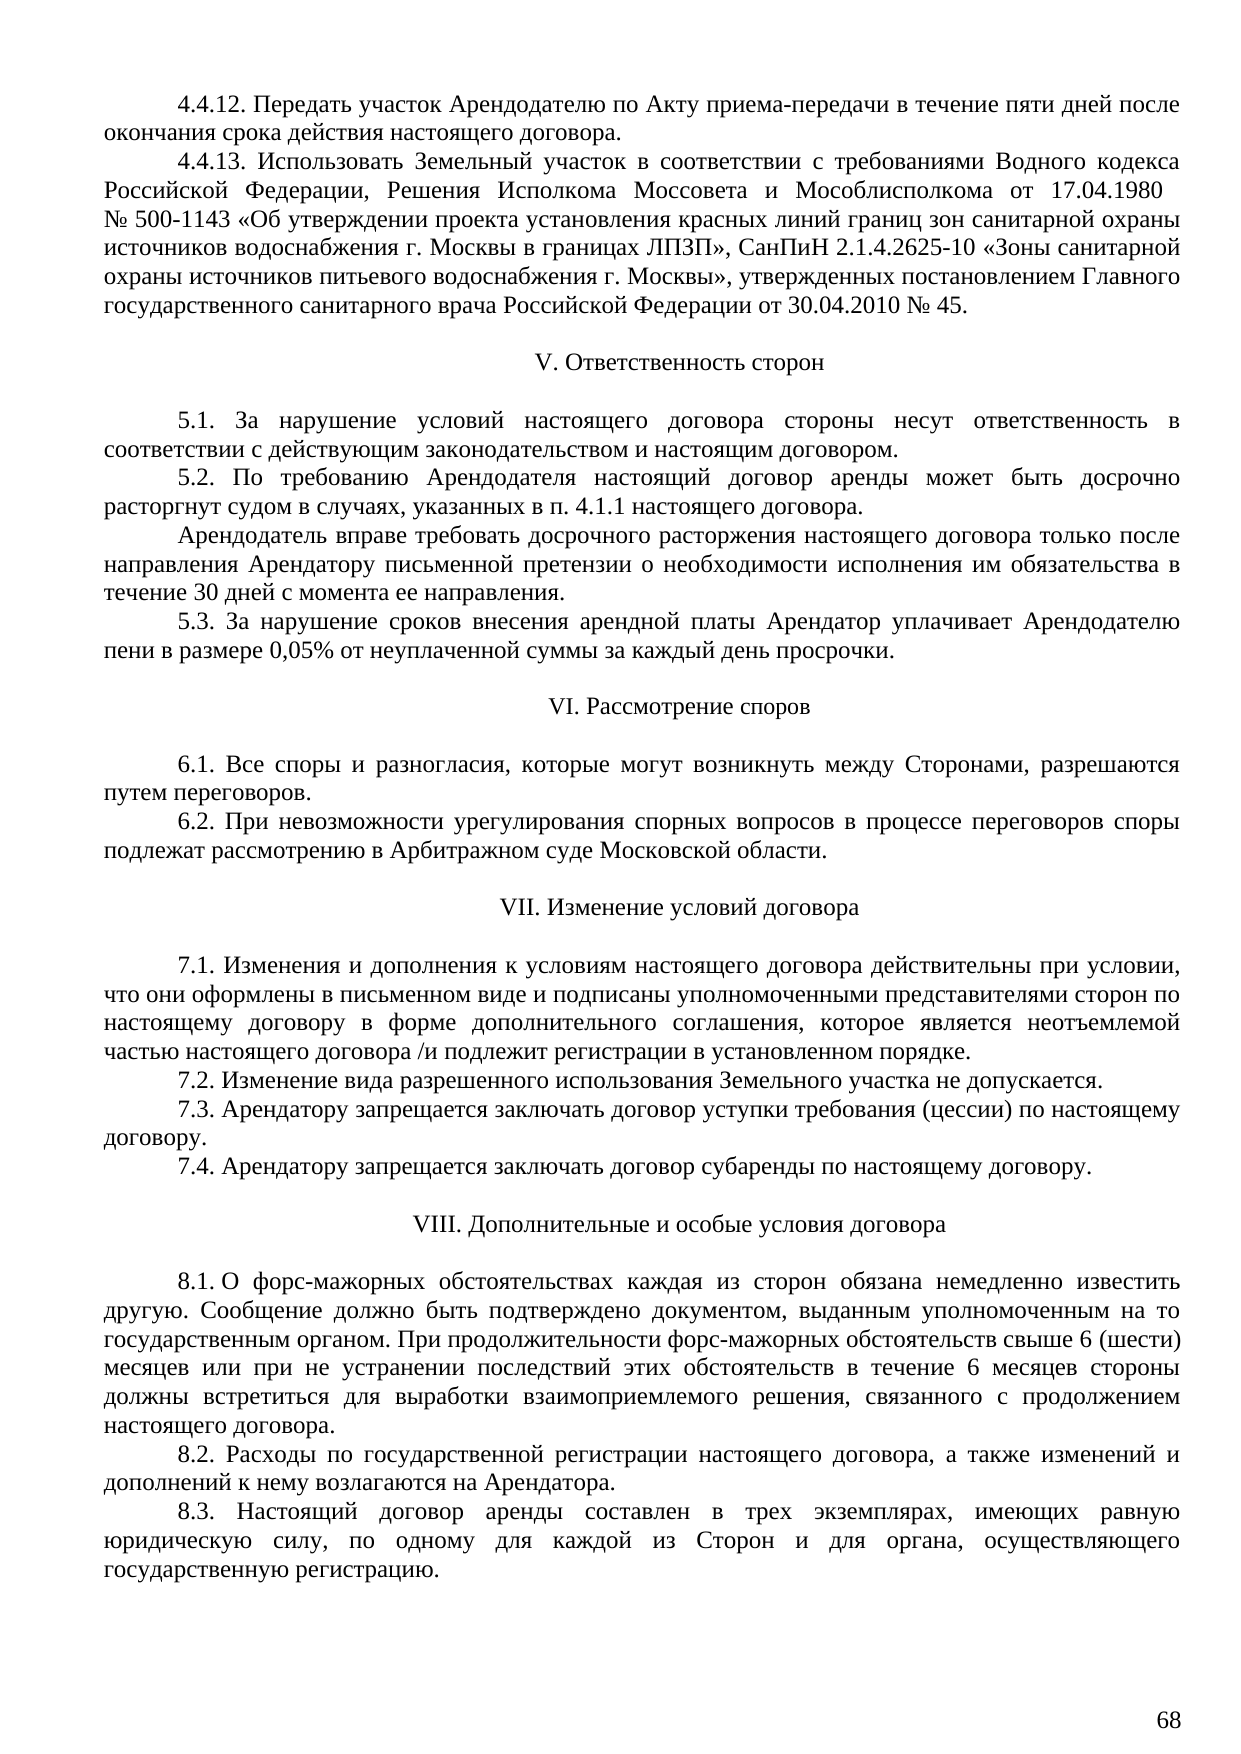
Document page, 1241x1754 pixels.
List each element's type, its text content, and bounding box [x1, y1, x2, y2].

text VI. Рассмотрение споров [103, 691, 1181, 720]
text 6.1. Все споры и разногласия, которые могут возникнуть между Сторонами, разрешаются путем переговоров. [103, 749, 1181, 806]
text 7.3. Арендатору запрещается заключать договор уступки требования (цессии) по настоящему договору. [103, 1094, 1181, 1151]
text VII. Изменение условий договора [103, 892, 1181, 921]
text V. Ответственность сторон [103, 347, 1181, 376]
text 4.4.12. Передать участок Арендодателю по Акту приема-передачи в течение пяти дней после окончания срока действия настоящего договора. [103, 89, 1181, 146]
text 5.2. По требованию Арендодателя настоящий договор аренды может быть досрочно расторгнут судом в случаях, указанных в п. 4.1.1 настоящего договора. [103, 462, 1181, 520]
text 6.2. При невозможности урегулирования спорных вопросов в процессе переговоров споры подлежат рассмотрению в Арбитражном суде Московской области. [103, 806, 1181, 864]
text Арендодатель вправе требовать досрочного расторжения настоящего договора только после направления Арендатору письменной претензии о необходимости исполнения им обязательства в течение 30 дней с момента ее направления. [103, 520, 1181, 606]
text 8.3. Настоящий договор аренды составлен в трех экземплярах, имеющих равную юридическую силу, по одному для каждой из Сторон и для органа, осуществляющего государственную регистрацию. [103, 1496, 1181, 1582]
text VIII. Дополнительные и особые условия договора [103, 1209, 1181, 1237]
text 4.4.13. Использовать Земельный участок в соответствии с требованиями Водного кодекса Российской Федерации, Решения Исполкома Моссовета и Мособлисполкома от 17.04.1980 № 500-1143 «Об утверждении проекта установления красных линий границ зон санитарной охраны источников водоснабжения г. Москвы в границах ЛПЗП», СанПиН 2.1.4.2625-10 «Зоны санитарной охраны источников питьевого водоснабжения г. Москвы», утвержденных постановлением Главного государственного санитарного врача Российской Федерации от 30.04.2010 № 45. [103, 146, 1181, 319]
text 5.1. За нарушение условий настоящего договора стороны несут ответственность в соответствии с действующим законодательством и настоящим договором. [103, 405, 1181, 462]
text 7.4. Арендатору запрещается заключать договор субаренды по настоящему договору. [103, 1151, 1181, 1180]
text 7.1. Изменения и дополнения к условиям настоящего договора действительны при условии, что они оформлены в письменном виде и подписаны уполномоченными представителями сторон по настоящему договору в форме дополнительного соглашения, которое является неотъемлемой частью настоящего договора /и подлежит регистрации в установленном порядке. [103, 950, 1181, 1065]
text 8.2. Расходы по государственной регистрации настоящего договора, а также изменений и дополнений к нему возлагаются на Арендатора. [103, 1439, 1181, 1496]
text 7.2. Изменение вида разрешенного использования Земельного участка не допускается. [103, 1065, 1181, 1094]
text 5.3. За нарушение сроков внесения арендной платы Арендатор уплачивает Арендодателю пени в размере 0,05% от неуплаченной суммы за каждый день просрочки. [103, 606, 1181, 664]
text 8.1. О форс-мажорных обстоятельствах каждая из сторон обязана немедленно известить другую. Сообщение должно быть подтверждено документом, выданным уполномоченным на то государственным органом. При продолжительности форс-мажорных обстоятельств свыше 6 (шести) месяцев или при не устранении последствий этих обстоятельств в течение 6 месяцев стороны должны встретиться для выработки взаимоприемлемого решения, связанного с продолжением настоящего договора. [103, 1266, 1181, 1439]
